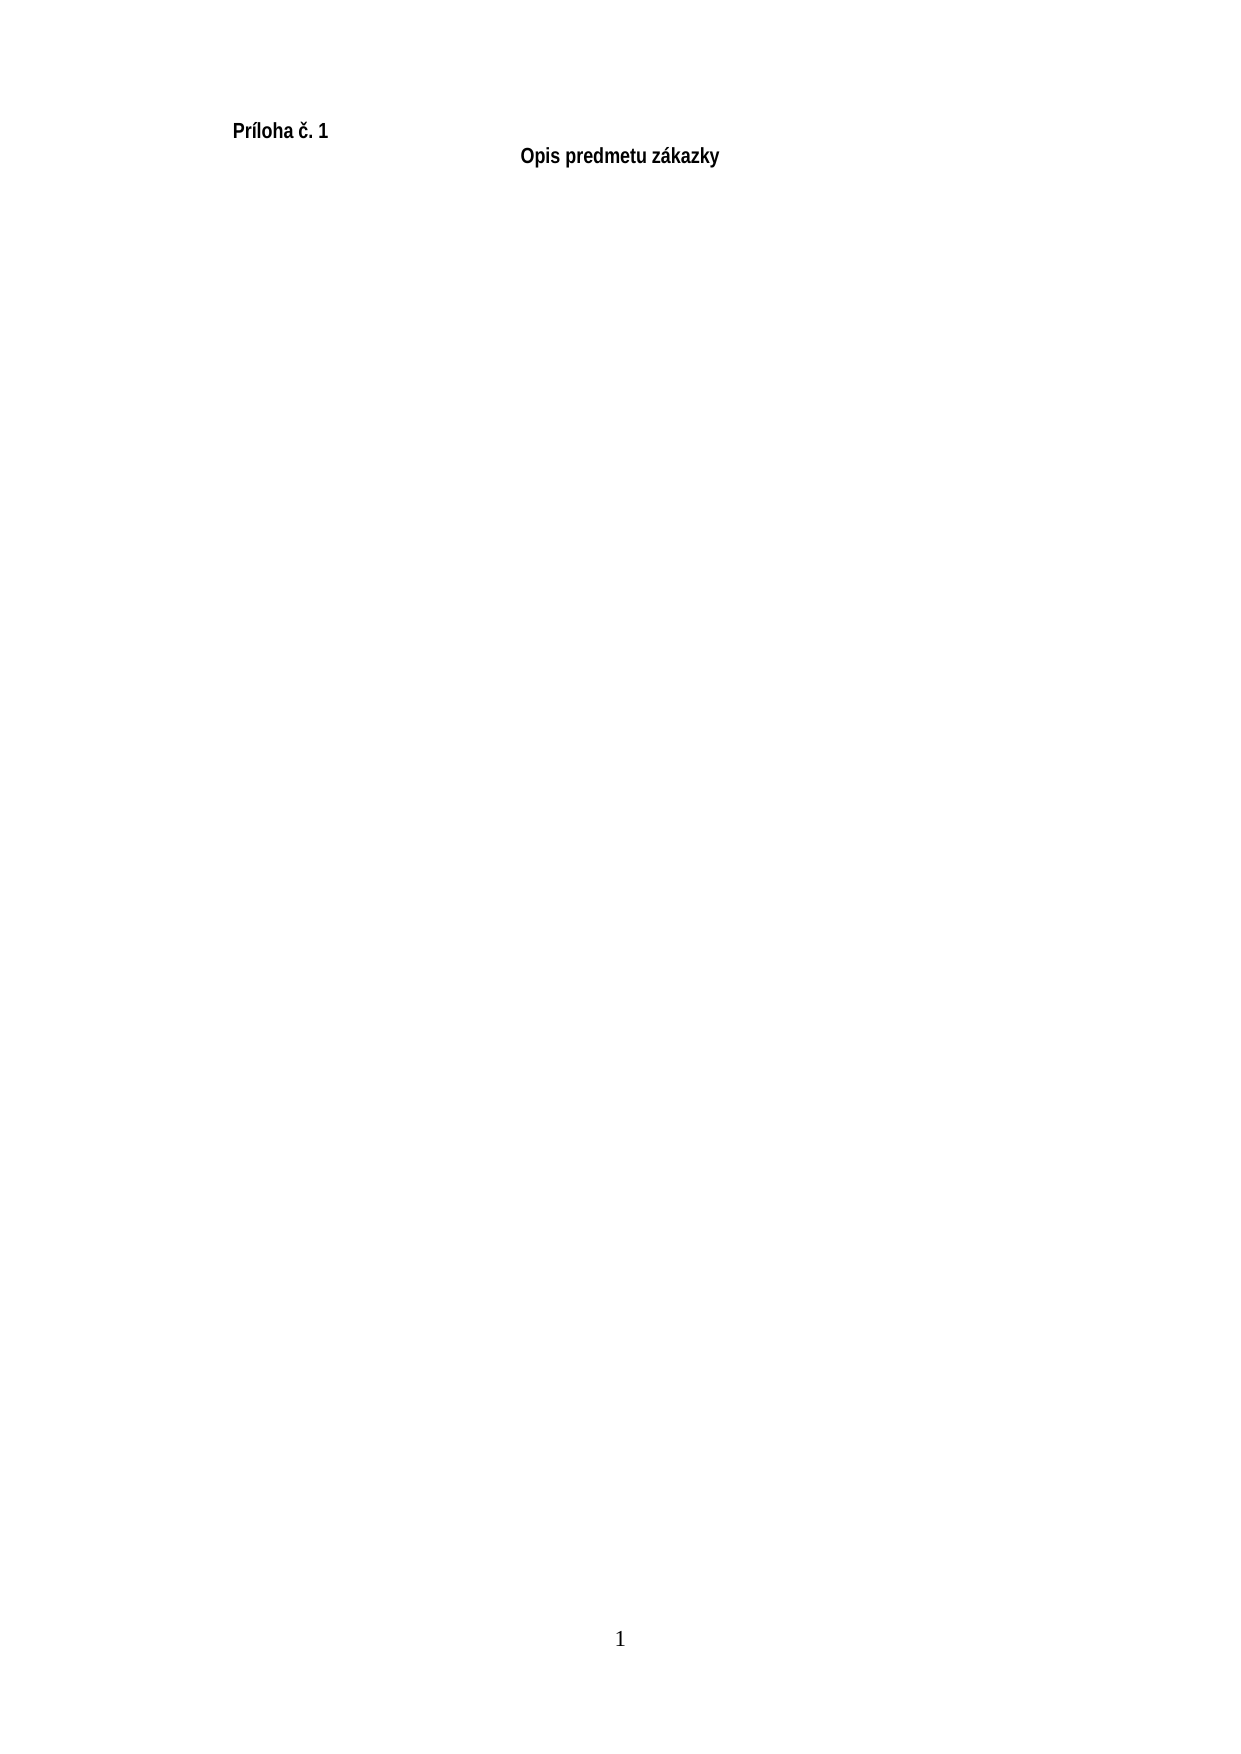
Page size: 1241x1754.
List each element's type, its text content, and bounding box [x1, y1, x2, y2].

text Opis predmetu zákazky [148, 143, 1093, 168]
list Príloha č. 1 [223, 118, 1093, 143]
